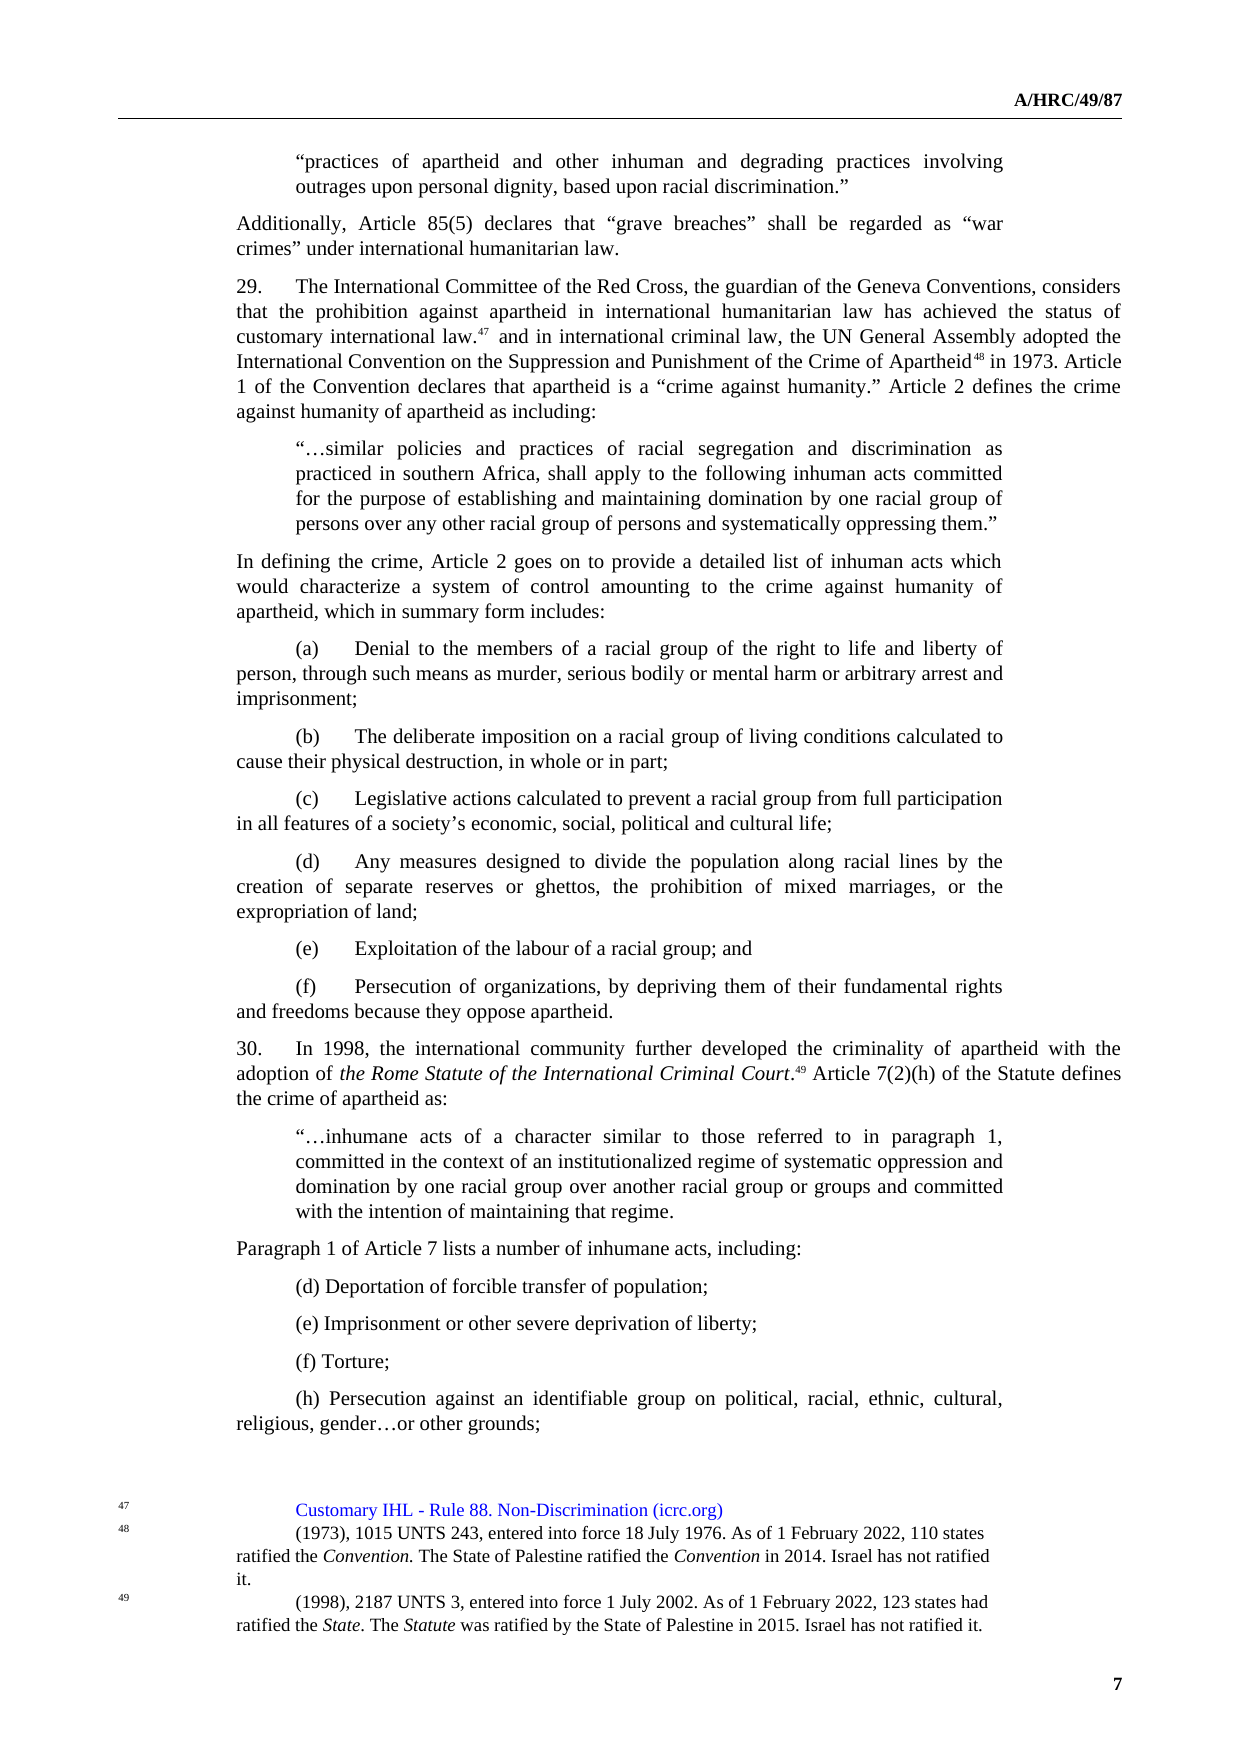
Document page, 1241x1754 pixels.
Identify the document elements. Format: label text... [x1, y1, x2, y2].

text (f) Torture; [236, 1348, 1004, 1373]
text In 1998, the international community further developed the criminality of apartheid with the adoption of the Rome Statute of the International Criminal Court. Article 7(2)(h) of the Statute defines the crime of apartheid as: [236, 1035, 1122, 1110]
text (e) Exploitation of the labour of a racial group; and [236, 935, 1004, 960]
text Paragraph 1 of Article 7 lists a number of inhumane acts, including: [236, 1235, 1004, 1260]
text (e) Imprisonment or other severe deprivation of liberty; [236, 1310, 1004, 1335]
text (a) Denial to the members of a racial group of the right to life and liberty of person, through such means as murder, serious bodily or mental harm or arbitrary arrest and imprisonment; [236, 635, 1004, 710]
text (b) The deliberate imposition on a racial group of living conditions calculated to cause their physical destruction, in whole or in part; [236, 723, 1004, 773]
text “…similar policies and practices of racial segregation and discrimination as practiced in southern Africa, shall apply to the following inhuman acts committed for the purpose of establishing and maintaining domination by one racial group of persons over any other racial group of persons and systematically oppressing them.” [295, 435, 1004, 535]
text The International Committee of the Red Cross, the guardian of the Geneva Conventions, considers that the prohibition against apartheid in international humanitarian law has achieved the status of customary international law. and in international criminal law, the UN General Assembly adopted the International Convention on the Suppression and Punishment of the Crime of Apartheid in 1973. Article 1 of the Convention declares that apartheid is a “crime against humanity.” Article 2 defines the crime against humanity of apartheid as including: [236, 273, 1122, 423]
text In defining the crime, Article 2 goes on to provide a detailed list of inhuman acts which would characterize a system of control amounting to the crime against humanity of apartheid, which in summary form includes: [236, 548, 1004, 623]
text (f) Persecution of organizations, by depriving them of their fundamental rights and freedoms because they oppose apartheid. [236, 973, 1004, 1023]
text (h) Persecution against an identifiable group on political, racial, ethnic, cultural, religious, gender…or other grounds; [236, 1385, 1004, 1435]
text (d) Deportation of forcible transfer of population; [236, 1273, 1004, 1298]
text “…inhumane acts of a character similar to those referred to in paragraph 1, committed in the context of an institutionalized regime of systematic oppression and domination by one racial group over another racial group or groups and committed with the intention of maintaining that regime. [295, 1123, 1004, 1223]
text “practices of apartheid and other inhuman and degrading practices involving outrages upon personal dignity, based upon racial discrimination.” [295, 148, 1004, 198]
text (c) Legislative actions calculated to prevent a racial group from full participation in all features of a society’s economic, social, political and cultural life; [236, 785, 1004, 835]
text Additionally, Article 85(5) declares that “grave breaches” shall be regarded as “war crimes” under international humanitarian law. [236, 210, 1004, 260]
text (d) Any measures designed to divide the population along racial lines by the creation of separate reserves or ghettos, the prohibition of mixed marriages, or the expropriation of land; [236, 848, 1004, 923]
